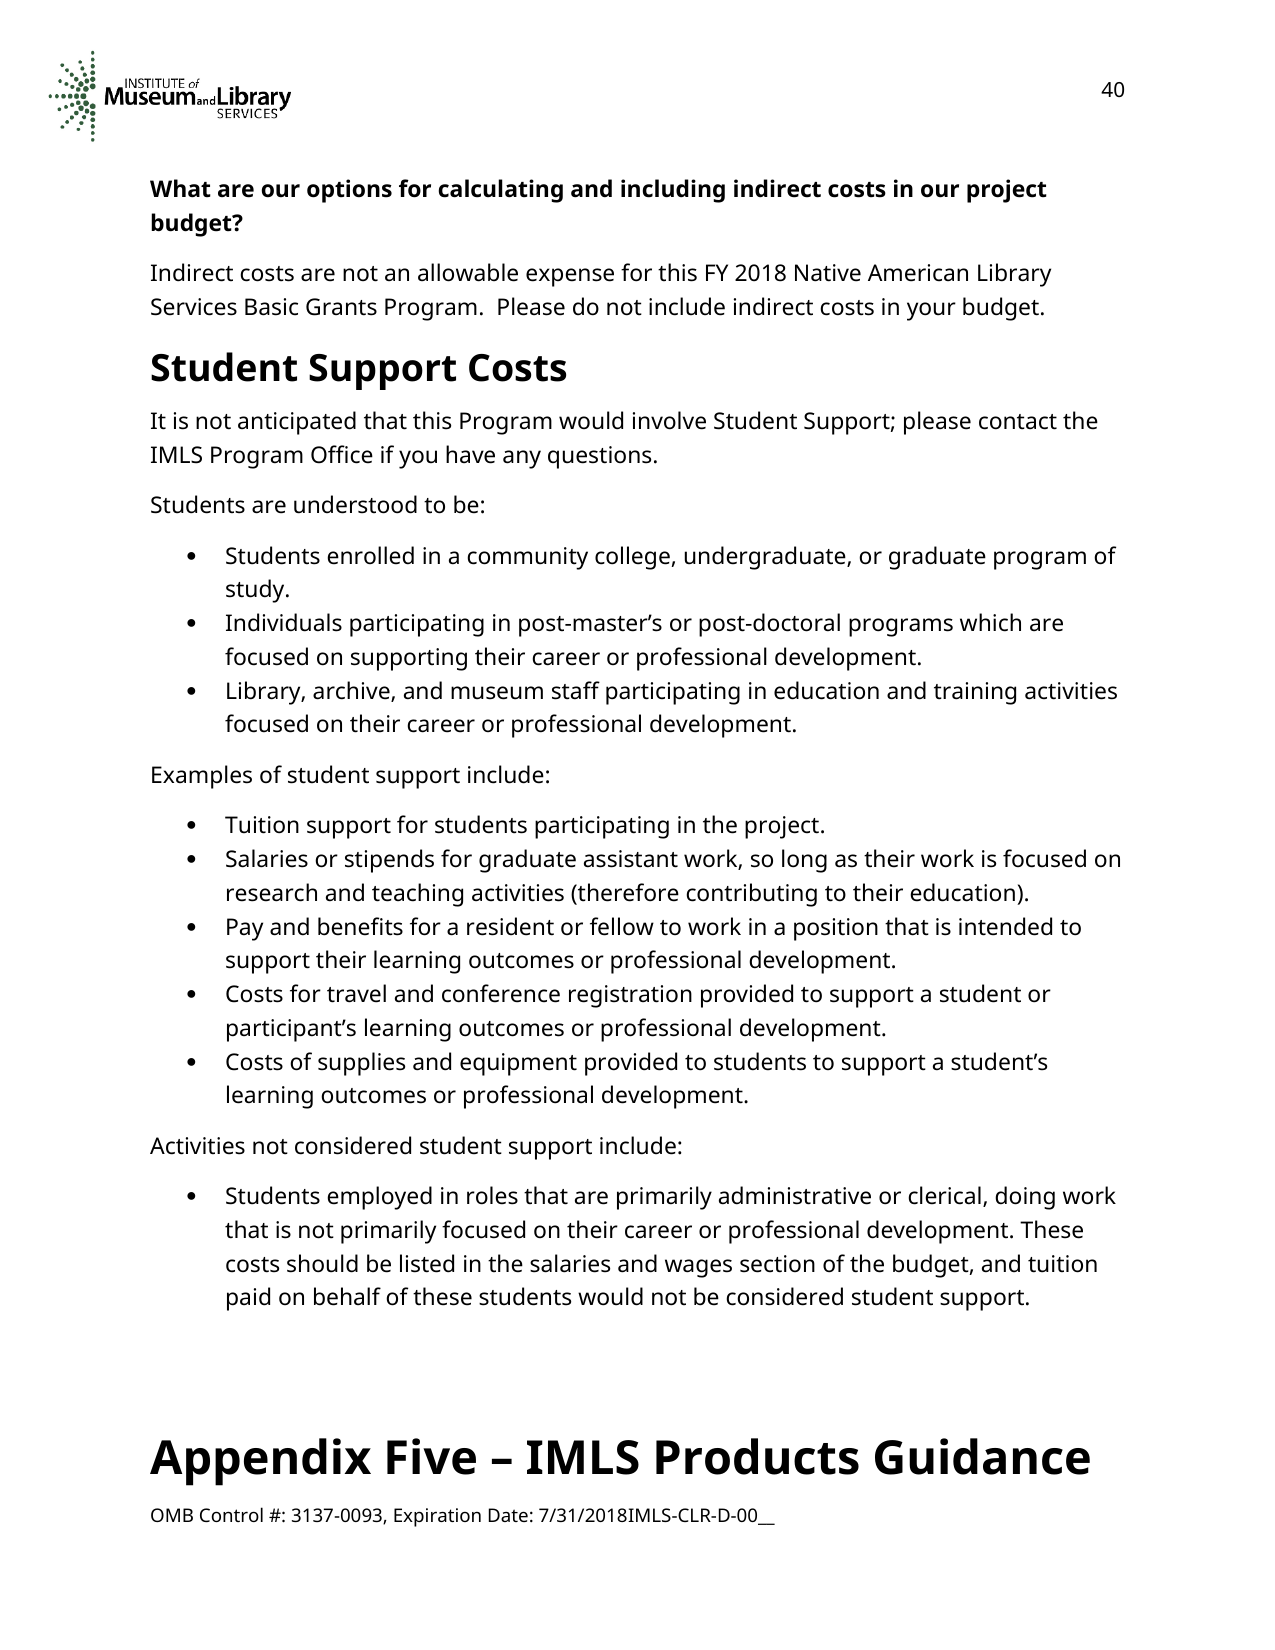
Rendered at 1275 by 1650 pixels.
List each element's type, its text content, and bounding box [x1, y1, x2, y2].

text Examples of student support include: [150, 759, 1125, 790]
text It is not anticipated that this Program would involve Student Support; please contact the IMLS Program Office if you have any questions. [150, 405, 1125, 470]
list Library, archive, and museum staff participating in education and training activities focused on their career or professional development. [187, 675, 1125, 740]
list Pay and benefits for a resident or fellow to work in a position that is intended to support their learning outcomes or professional development. [187, 911, 1125, 976]
list Students employed in roles that are primarily administrative or clerical, doing work that is not primarily focused on their career or professional development. These costs should be listed in the salaries and wages section of the budget, and tuition paid on behalf of these students would not be considered student support. [187, 1180, 1125, 1313]
text What are our options for calculating and including indirect costs in our project budget? [150, 173, 1125, 238]
list Students enrolled in a community college, undergraduate, or graduate program of study. [187, 540, 1125, 605]
subtitle Student Support Costs [150, 342, 1125, 393]
list Costs for travel and conference registration provided to support a student or participant’s learning outcomes or professional development. [187, 978, 1125, 1043]
subtitle Appendix Five – IMLS Products Guidance [150, 1424, 1125, 1488]
text Students are understood to be: [150, 489, 1125, 521]
picture [45, 38, 299, 154]
text Indirect costs are not an allowable expense for this FY 2018 Native American Library Services Basic Grants Program. Please do not include indirect costs in your budget. [150, 257, 1125, 322]
list Tuition support for students participating in the project. [187, 809, 1125, 841]
list Salaries or stipends for graduate assistant work, so long as their work is focused on research and teaching activities (therefore contributing to their education). [187, 843, 1125, 908]
list Costs of supplies and equipment provided to students to support a student’s learning outcomes or professional development. [187, 1046, 1125, 1111]
list Individuals participating in post-master’s or post-doctoral programs which are focused on supporting their career or professional development. [187, 607, 1125, 672]
text Activities not considered student support include: [150, 1130, 1125, 1161]
